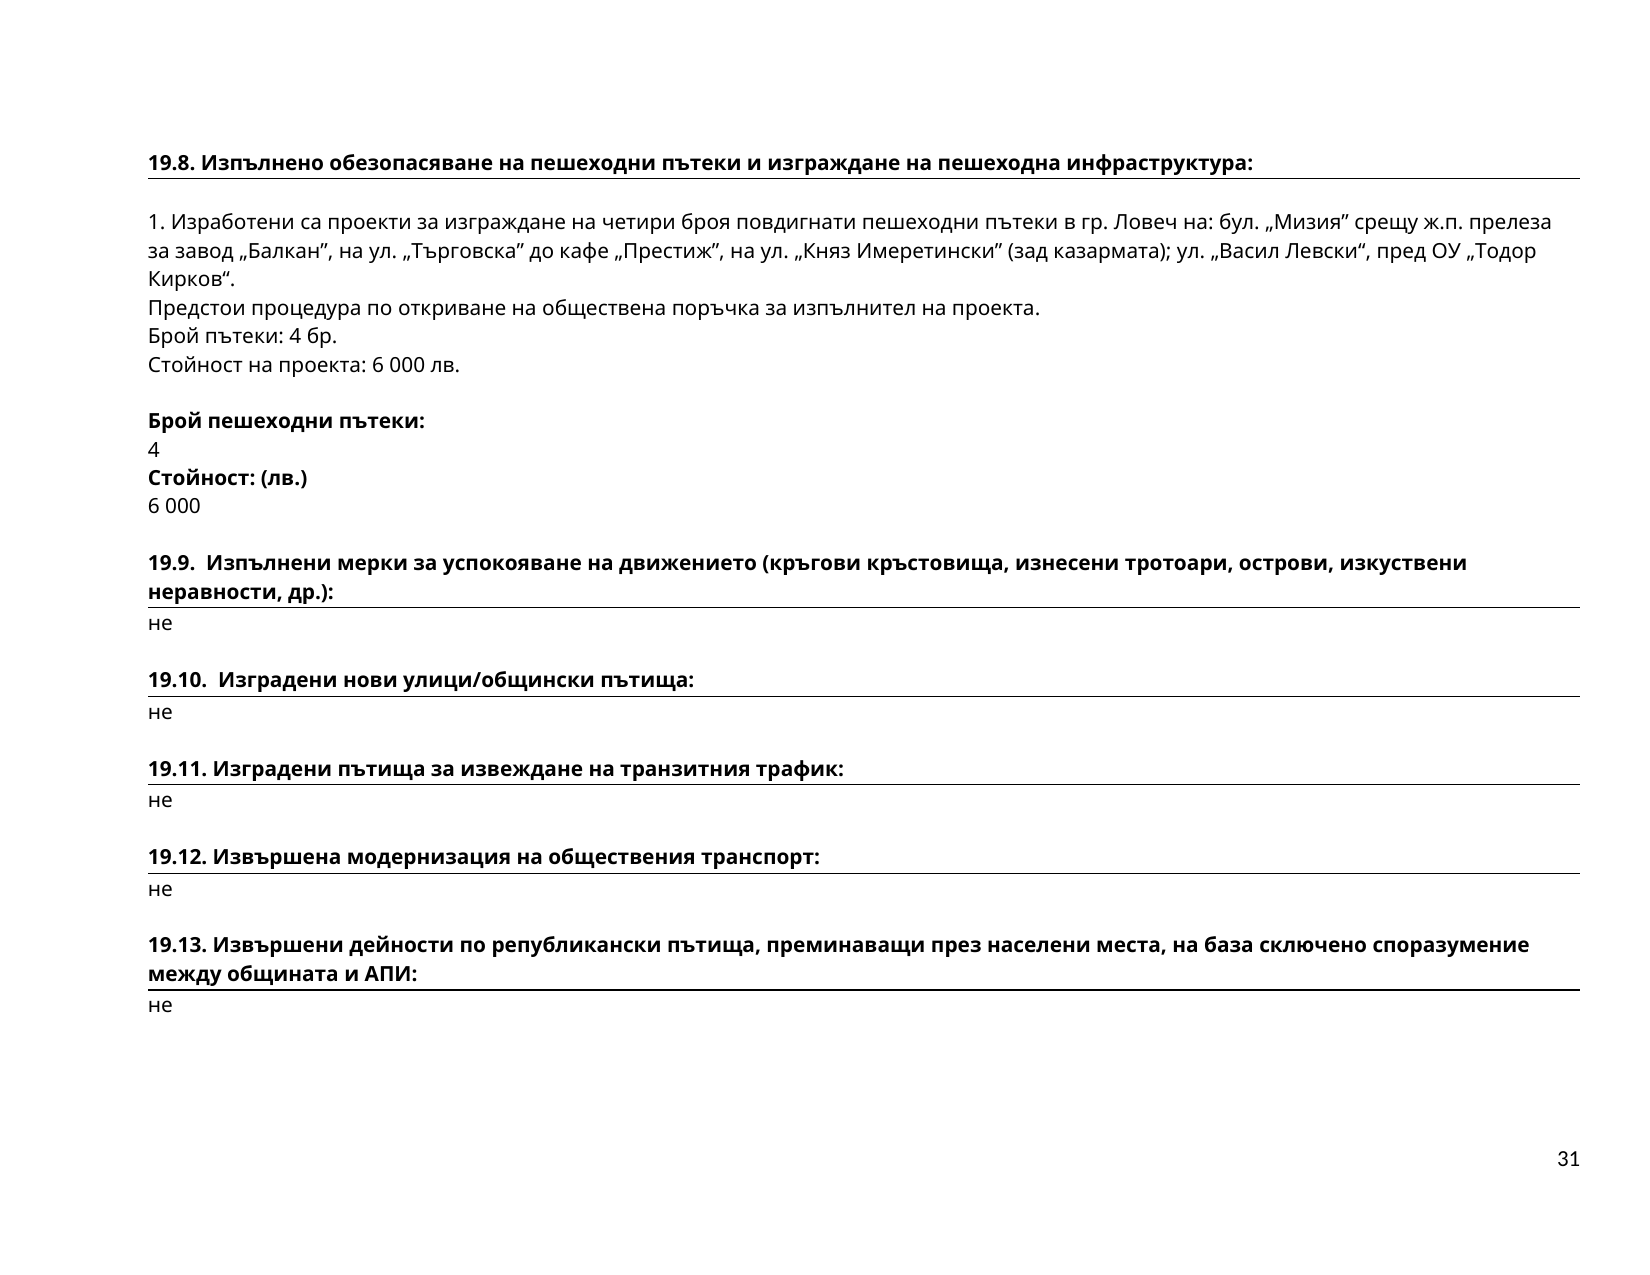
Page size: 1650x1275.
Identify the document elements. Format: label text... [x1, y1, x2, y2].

subtitle Брой пешеходни пътеки: [148, 406, 1580, 435]
subtitle 19.13. Извършени дейности по републикански пътища, преминаващи през населени места, на база сключено споразумение между общината и АПИ: [148, 931, 1580, 989]
text 1. Изработени са проекти за изграждане на четири броя повдигнати пешеходни пътеки в гр. Ловеч на: бул. „Мизия” срещу ж.п. прелеза за завод „Балкан”, на ул. „Търговска” до кафе „Престиж”, на ул. „Княз Имеретински” (зад казармата); ул. „Васил Левски“, пред ОУ „Тодор Кирков“. Предстои процедура по откриване на обществена поръчка за изпълнител на проекта. Брой пътеки: 4 бр. Стойност на проекта: 6 000 лв. [148, 179, 1580, 406]
subtitle 19.9. Изпълнени мерки за успокояване на движението (кръгови кръстовища, изнесени тротоари, острови, изкуствени неравности, др.): [148, 548, 1580, 607]
subtitle 19.11. Изградени пътища за извеждане на транзитния трафик: [148, 754, 1580, 784]
text не [148, 874, 1580, 902]
text 6 000 [148, 492, 1580, 520]
subtitle 19.8. Изпълнено обезопасяване на пешеходни пътеки и изграждане на пешеходна инфраструктура: [148, 148, 1580, 178]
text 4 [148, 435, 1580, 463]
text не [148, 785, 1580, 814]
subtitle 19.12. Извършена модернизация на обществения транспорт: [148, 842, 1580, 873]
text не [148, 697, 1580, 725]
text не [148, 991, 1580, 1019]
subtitle 19.10. Изградени нови улици/общински пътища: [148, 665, 1580, 696]
text не [148, 608, 1580, 637]
subtitle Стойност: (лв.) [148, 463, 1580, 492]
